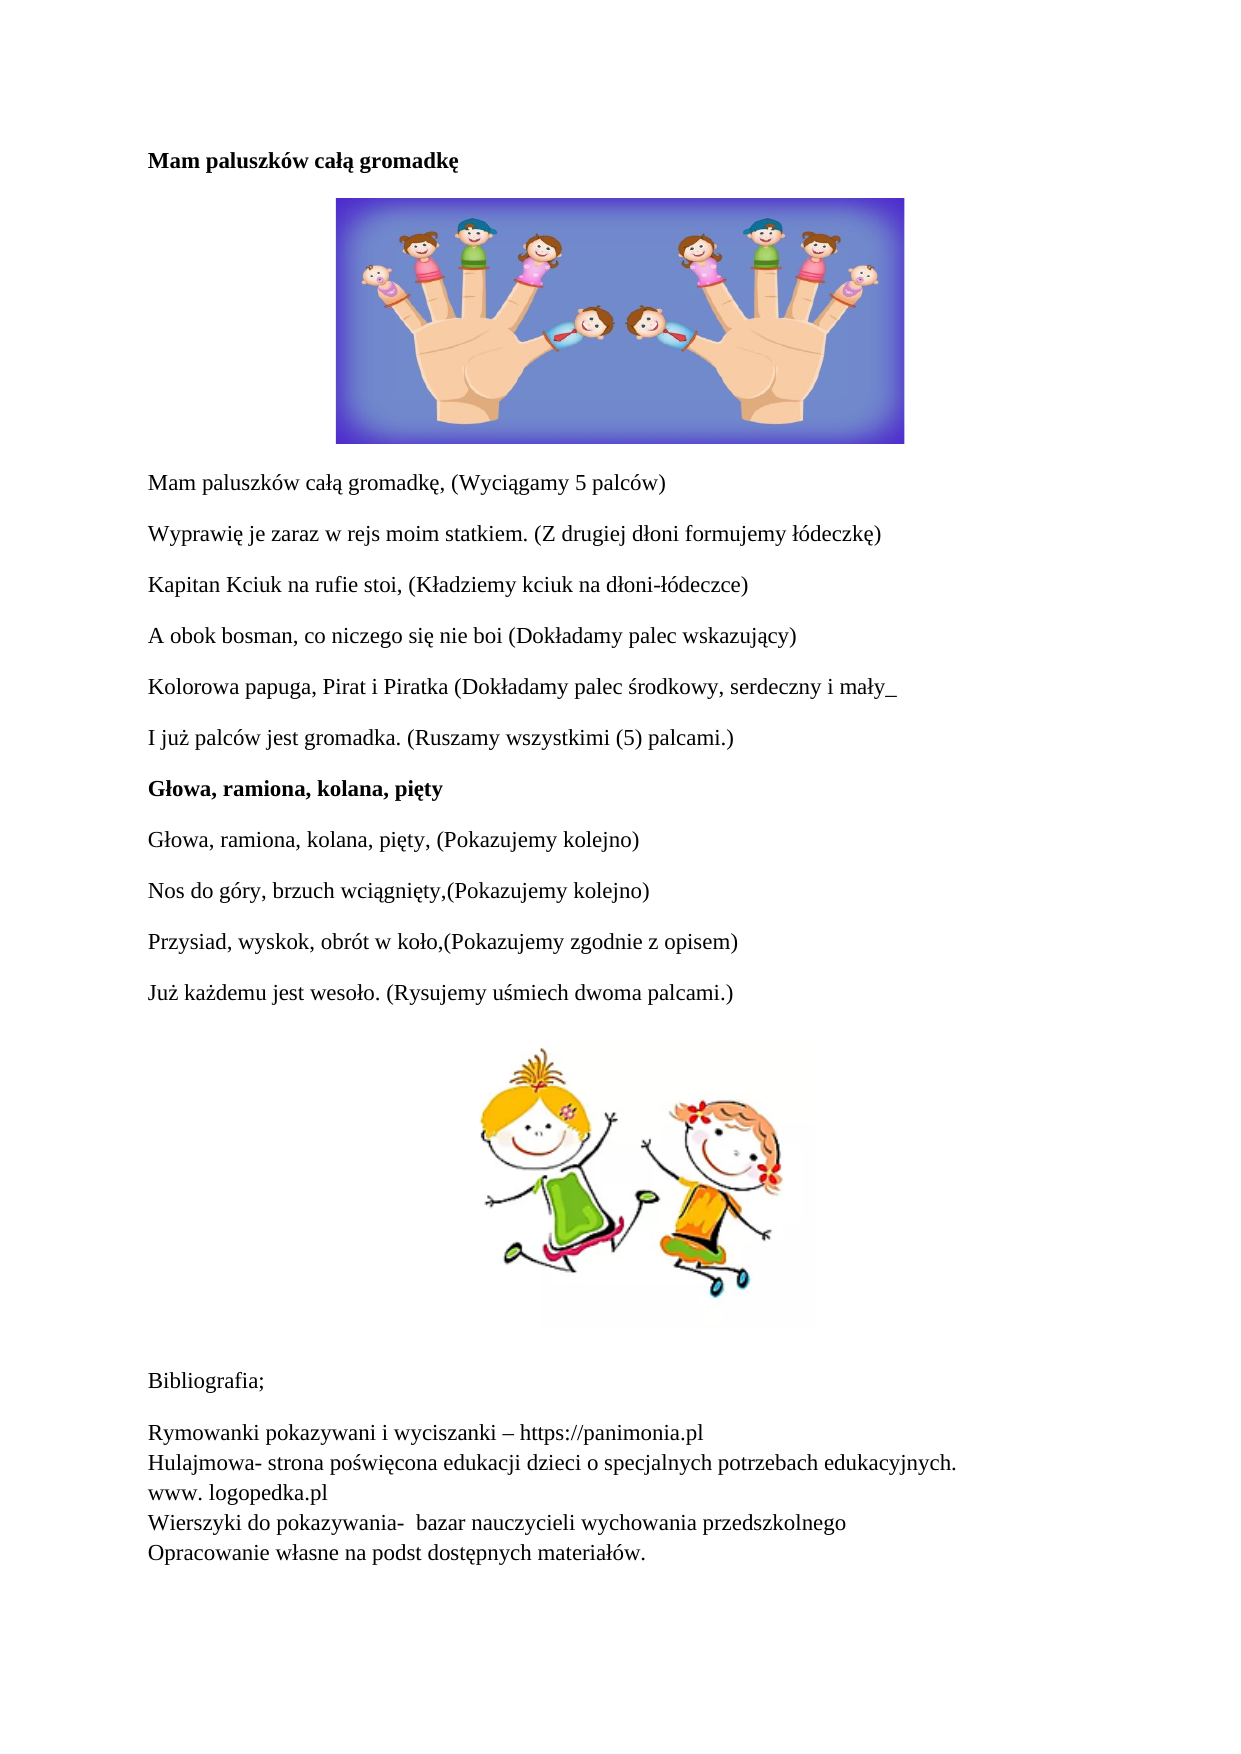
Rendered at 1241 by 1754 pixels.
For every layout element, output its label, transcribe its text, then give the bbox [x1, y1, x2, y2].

text Kapitan Kciuk na rufie stoi, (Kładziemy kciuk na dłoni-łódeczce) [148, 571, 1093, 597]
text Mam paluszków całą gromadkę, (Wyciągamy 5 palców) [148, 469, 1093, 495]
text Nos do góry, brzuch wciągnięty,(Pokazujemy kolejno) [148, 877, 1093, 904]
text Mam paluszków całą gromadkę [148, 148, 1093, 174]
text Głowa, ramiona, kolana, pięty [148, 775, 1093, 802]
text A obok bosman, co niczego się nie boi (Dokładamy palec wskazujący) [148, 622, 1093, 648]
text Wierszyki do pokazywania- bazar nauczycieli wychowania przedszkolnego [148, 1509, 1093, 1536]
text Przysiad, wyskok, obrót w koło,(Pokazujemy zgodnie z opisem) [148, 928, 1093, 955]
text Głowa, ramiona, kolana, pięty, (Pokazujemy kolejno) [148, 826, 1093, 853]
text Bibliografia; [148, 1368, 1093, 1394]
text Kolorowa papuga, Pirat i Piratka (Dokładamy palec środkowy, serdeczny i mały_ [148, 673, 1093, 699]
picture [439, 1030, 822, 1343]
text Wyprawię je zaraz w rejs moim statkiem. (Z drugiej dłoni formujemy łódeczkę) [148, 520, 1093, 546]
text Opracowanie własne na podst dostępnych materiałów. [148, 1539, 1093, 1566]
picture [335, 198, 905, 444]
text www. logopedka.pl [148, 1479, 1093, 1505]
text I już palców jest gromadka. (Ruszamy wszystkimi (5) palcami.) [148, 724, 1093, 751]
text Już każdemu jest wesoło. (Rysujemy uśmiech dwoma palcami.) [148, 979, 1093, 1006]
text Rymowanki pokazywani i wyciszanki – https://panimonia.pl [148, 1419, 1093, 1445]
text Hulajmowa- strona poświęcona edukacji dzieci o specjalnych potrzebach edukacyjnych. [148, 1449, 1093, 1475]
